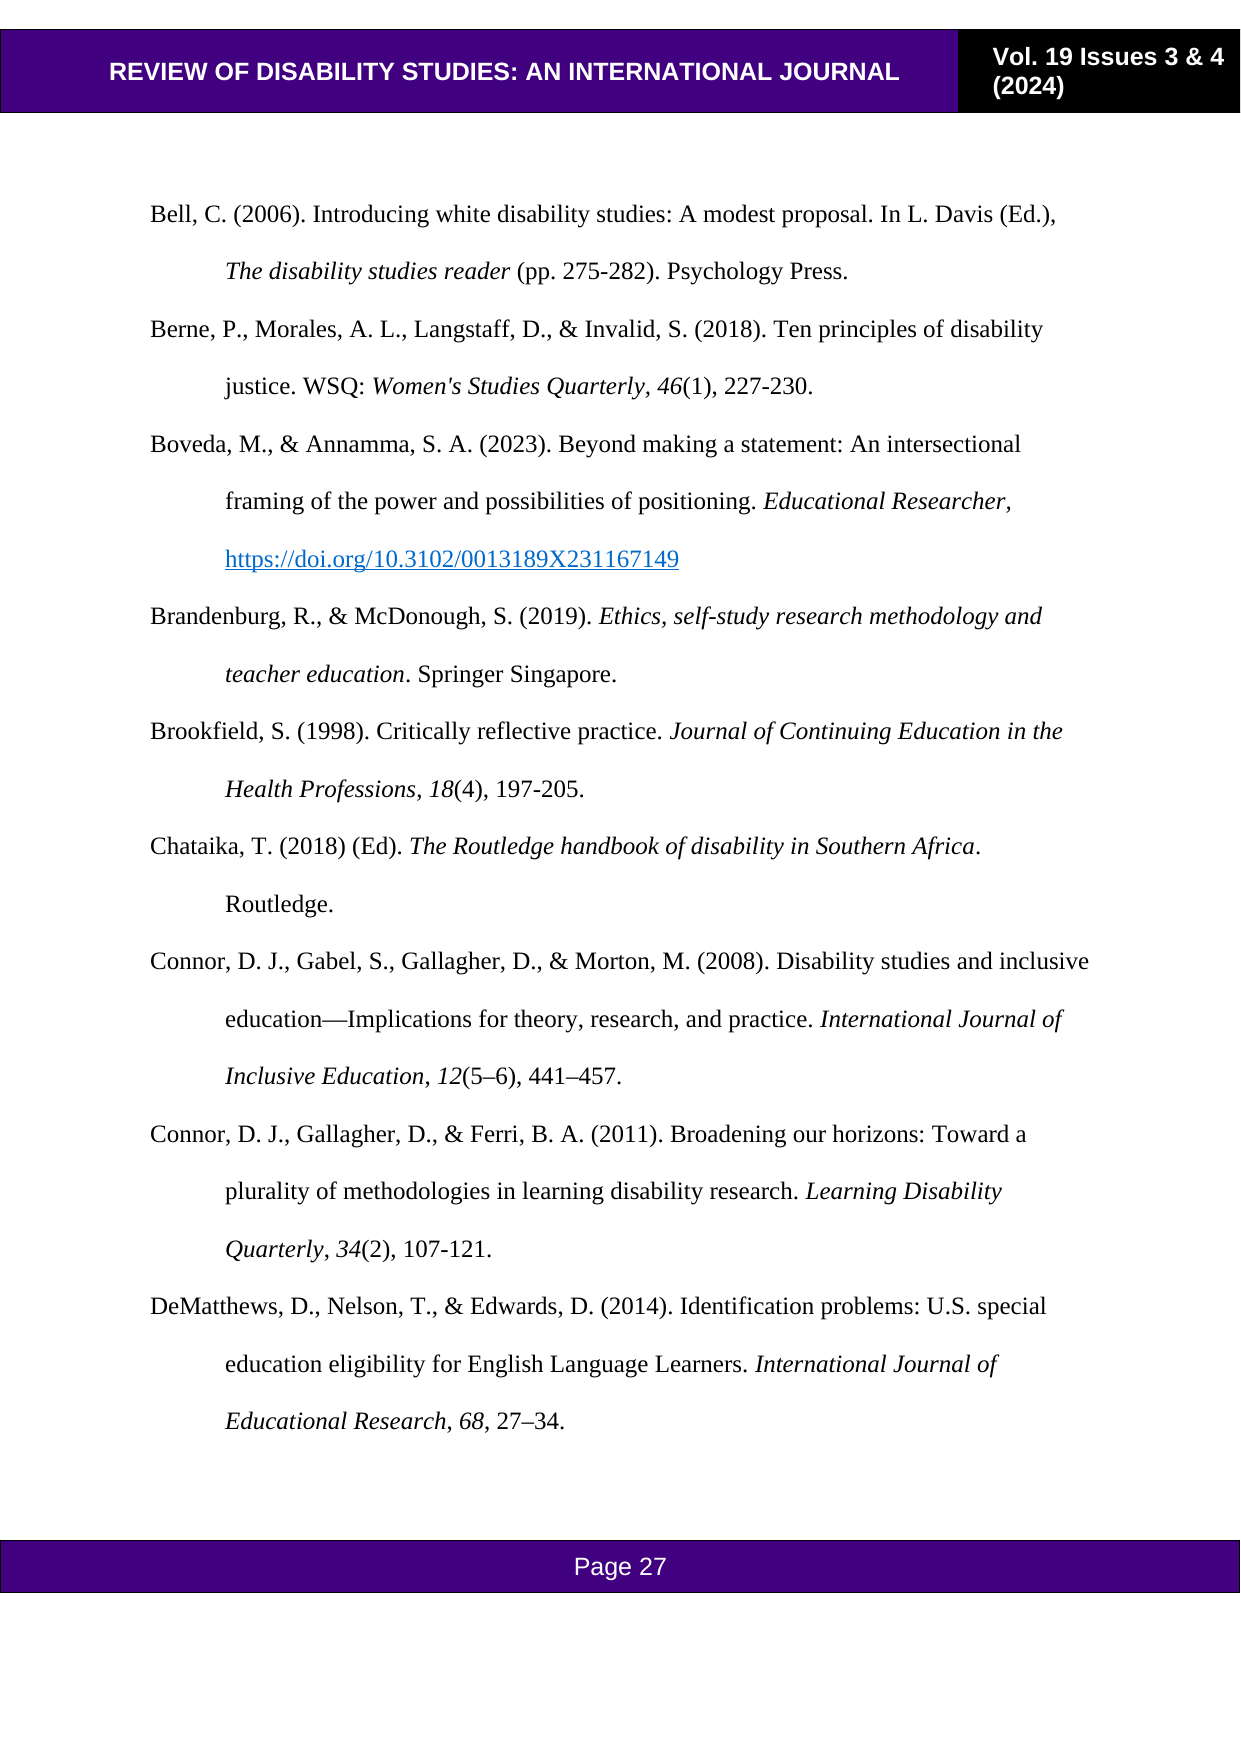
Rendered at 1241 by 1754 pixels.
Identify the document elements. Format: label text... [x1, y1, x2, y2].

text Brandenburg, R., & McDonough, S. (2019). Ethics, self-study research methodology and teacher education. Springer Singapore. [150, 601, 1090, 687]
text Brookfield, S. (1998). Critically reflective practice. Journal of Continuing Education in the Health Professions, 18(4), 197-205. [150, 716, 1090, 802]
text Boveda, M., & Annamma, S. A. (2023). Beyond making a statement: An intersectional framing of the power and possibilities of positioning. Educational Researcher, https://doi.org/10.3102/0013189X231167149 [150, 429, 1090, 572]
text DeMatthews, D., Nelson, T., & Edwards, D. (2014). Identification problems: U.S. special education eligibility for English Language Learners. International Journal of Educational Research, 68, 27–34. [150, 1291, 1090, 1435]
text Chataika, T. (2018) (Ed). The Routledge handbook of disability in Southern Africa. Routledge. [150, 831, 1090, 917]
text Connor, D. J., Gabel, S., Gallagher, D., & Morton, M. (2008). Disability studies and inclusive education—Implications for theory, research, and practice. International Journal of Inclusive Education, 12(5–6), 441–457. [150, 946, 1090, 1090]
text Berne, P., Morales, A. L., Langstaff, D., & Invalid, S. (2018). Ten principles of disability justice. WSQ: Women's Studies Quarterly, 46(1), 227-230. [150, 314, 1090, 400]
text Bell, C. (2006). Introducing white disability studies: A modest proposal. In L. Davis (Ed.), The disability studies reader (pp. 275-282). Psychology Press. [150, 199, 1090, 285]
text Connor, D. J., Gallagher, D., & Ferri, B. A. (2011). Broadening our horizons: Toward a plurality of methodologies in learning disability research. Learning Disability Quarterly, 34(2), 107-121. [150, 1119, 1090, 1262]
